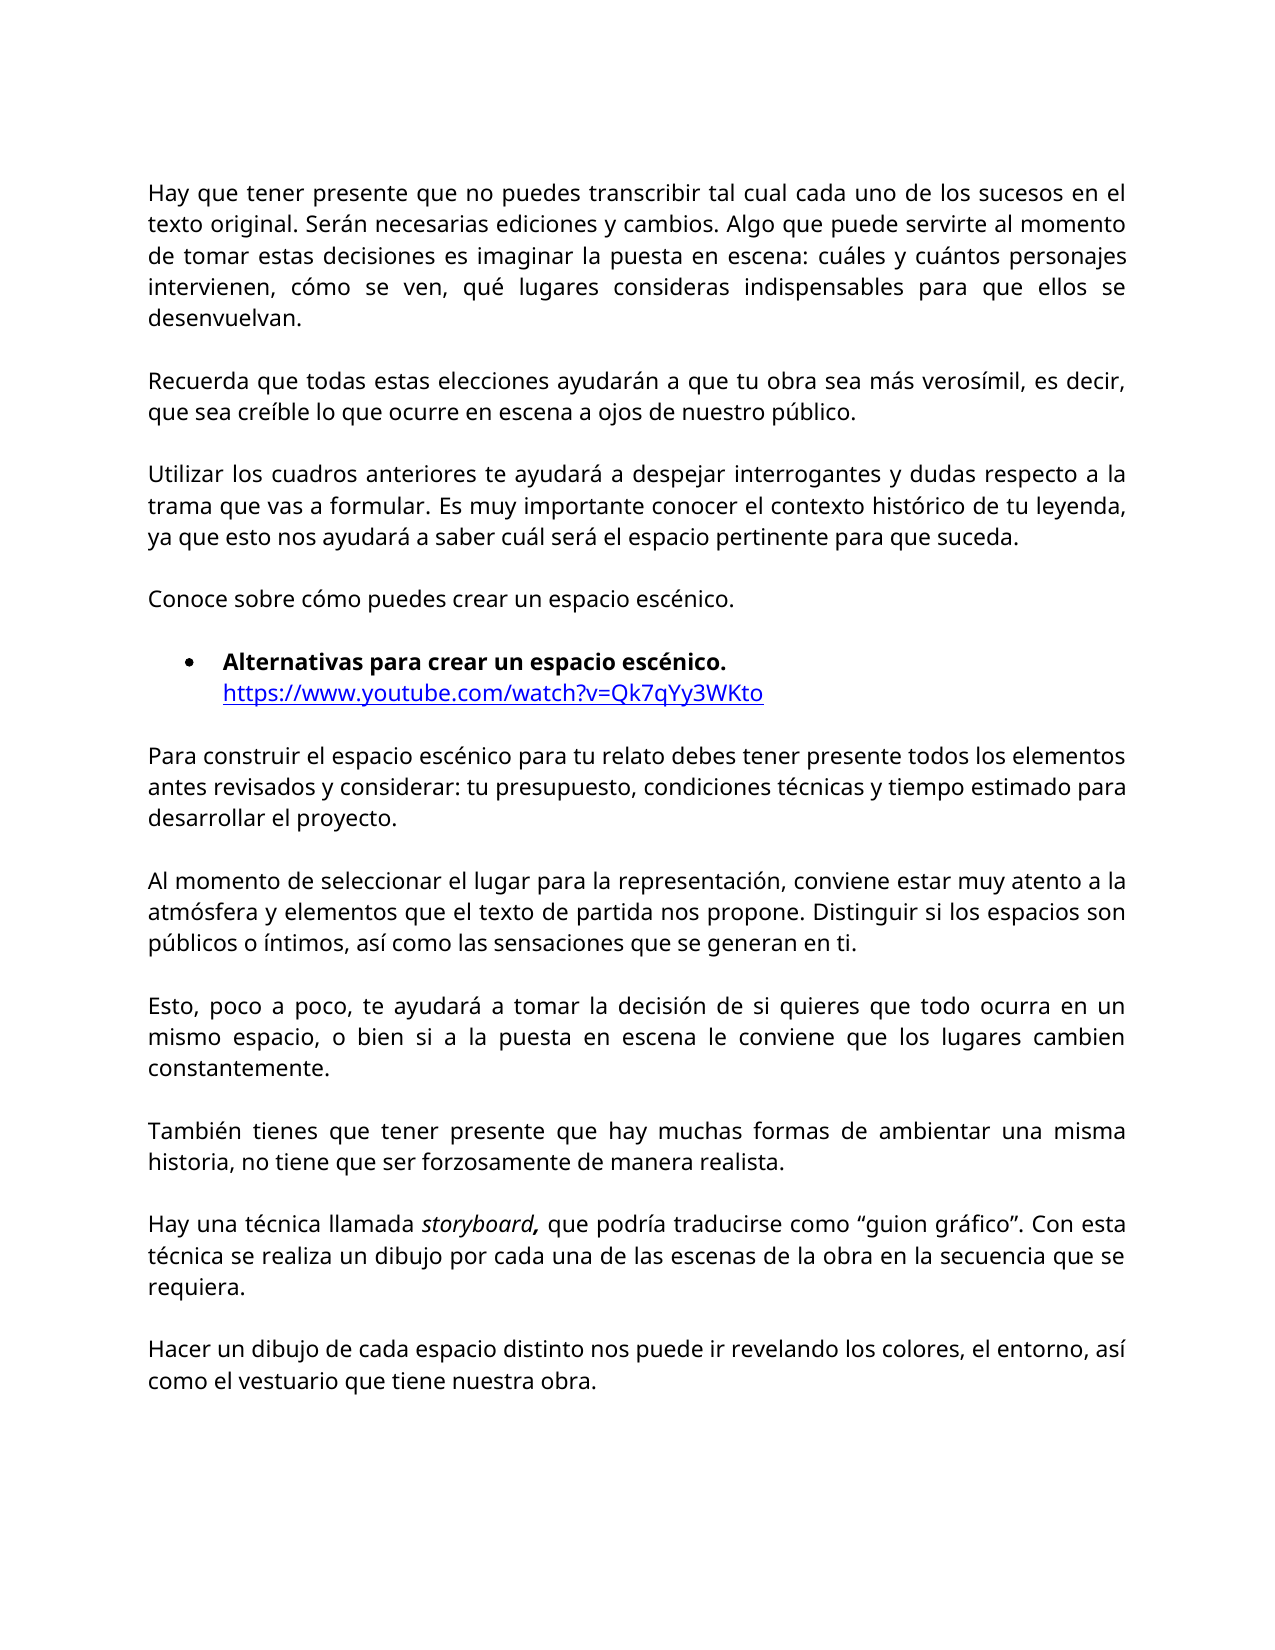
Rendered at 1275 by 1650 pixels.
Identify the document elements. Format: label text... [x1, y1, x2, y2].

text Conoce sobre cómo puedes crear un espacio escénico. [148, 583, 1127, 615]
text Esto, poco a poco, te ayudará a tomar la decisión de si quieres que todo ocurra en un mismo espacio, o bien si a la puesta en escena le conviene que los lugares cambien constantemente. [148, 990, 1127, 1083]
text Recuerda que todas estas elecciones ayudarán a que tu obra sea más verosímil, es decir, que sea creíble lo que ocurre en escena a ojos de nuestro público. [148, 365, 1127, 427]
list Alternativas para crear un espacio escénico. [185, 646, 1127, 677]
text También tienes que tener presente que hay muchas formas de ambientar una misma historia, no tiene que ser forzosamente de manera realista. [148, 1115, 1127, 1177]
text Al momento de seleccionar el lugar para la representación, conviene estar muy atento a la atmósfera y elementos que el texto de partida nos propone. Distinguir si los espacios son públicos o íntimos, así como las sensaciones que se generan en ti. [148, 865, 1127, 958]
text Para construir el espacio escénico para tu relato debes tener presente todos los elementos antes revisados y considerar: tu presupuesto, condiciones técnicas y tiempo estimado para desarrollar el proyecto. [148, 740, 1127, 833]
text Utilizar los cuadros anteriores te ayudará a despejar interrogantes y dudas respecto a la trama que vas a formular. Es muy importante conocer el contexto histórico de tu leyenda, ya que esto nos ayudará a saber cuál será el espacio pertinente para que suceda. [148, 458, 1127, 552]
text Hay una técnica llamada storyboard, que podría traducirse como “guion gráfico”. Con esta técnica se realiza un dibujo por cada una de las escenas de la obra en la secuencia que se requiera. [148, 1208, 1127, 1302]
text Hay que tener presente que no puedes transcribir tal cual cada uno de los sucesos en el texto original. Serán necesarias ediciones y cambios. Algo que puede servirte al momento de tomar estas decisiones es imaginar la puesta en escena: cuáles y cuántos personajes intervienen, cómo se ven, qué lugares consideras indispensables para que ellos se desenvuelvan. [148, 177, 1127, 333]
text Hacer un dibujo de cada espacio distinto nos puede ir revelando los colores, el entorno, así como el vestuario que tiene nuestra obra. [148, 1333, 1127, 1396]
list https://www.youtube.com/watch?v=Qk7qYy3WKto [223, 677, 1127, 708]
